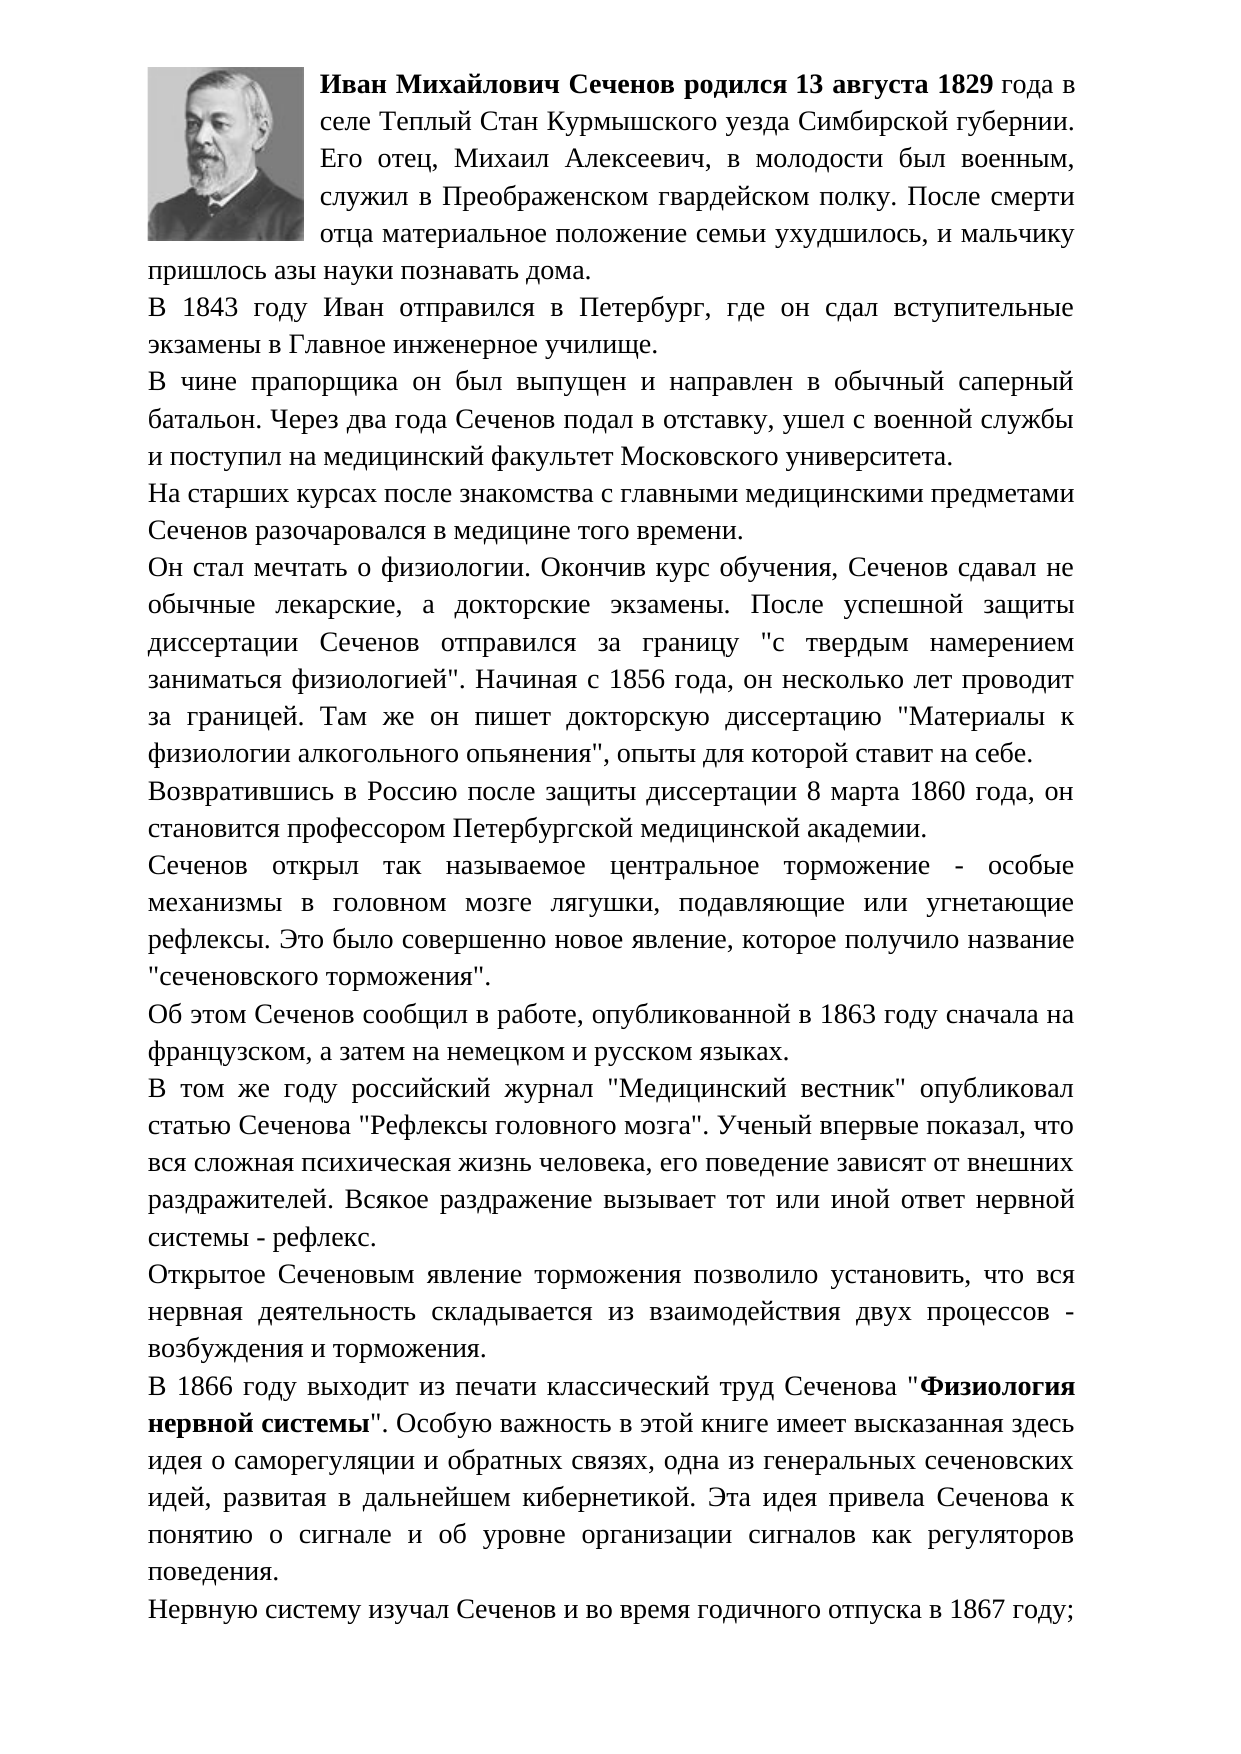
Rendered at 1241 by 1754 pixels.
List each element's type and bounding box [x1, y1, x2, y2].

table_cell [140, 59, 1083, 1632]
picture [147, 67, 304, 241]
